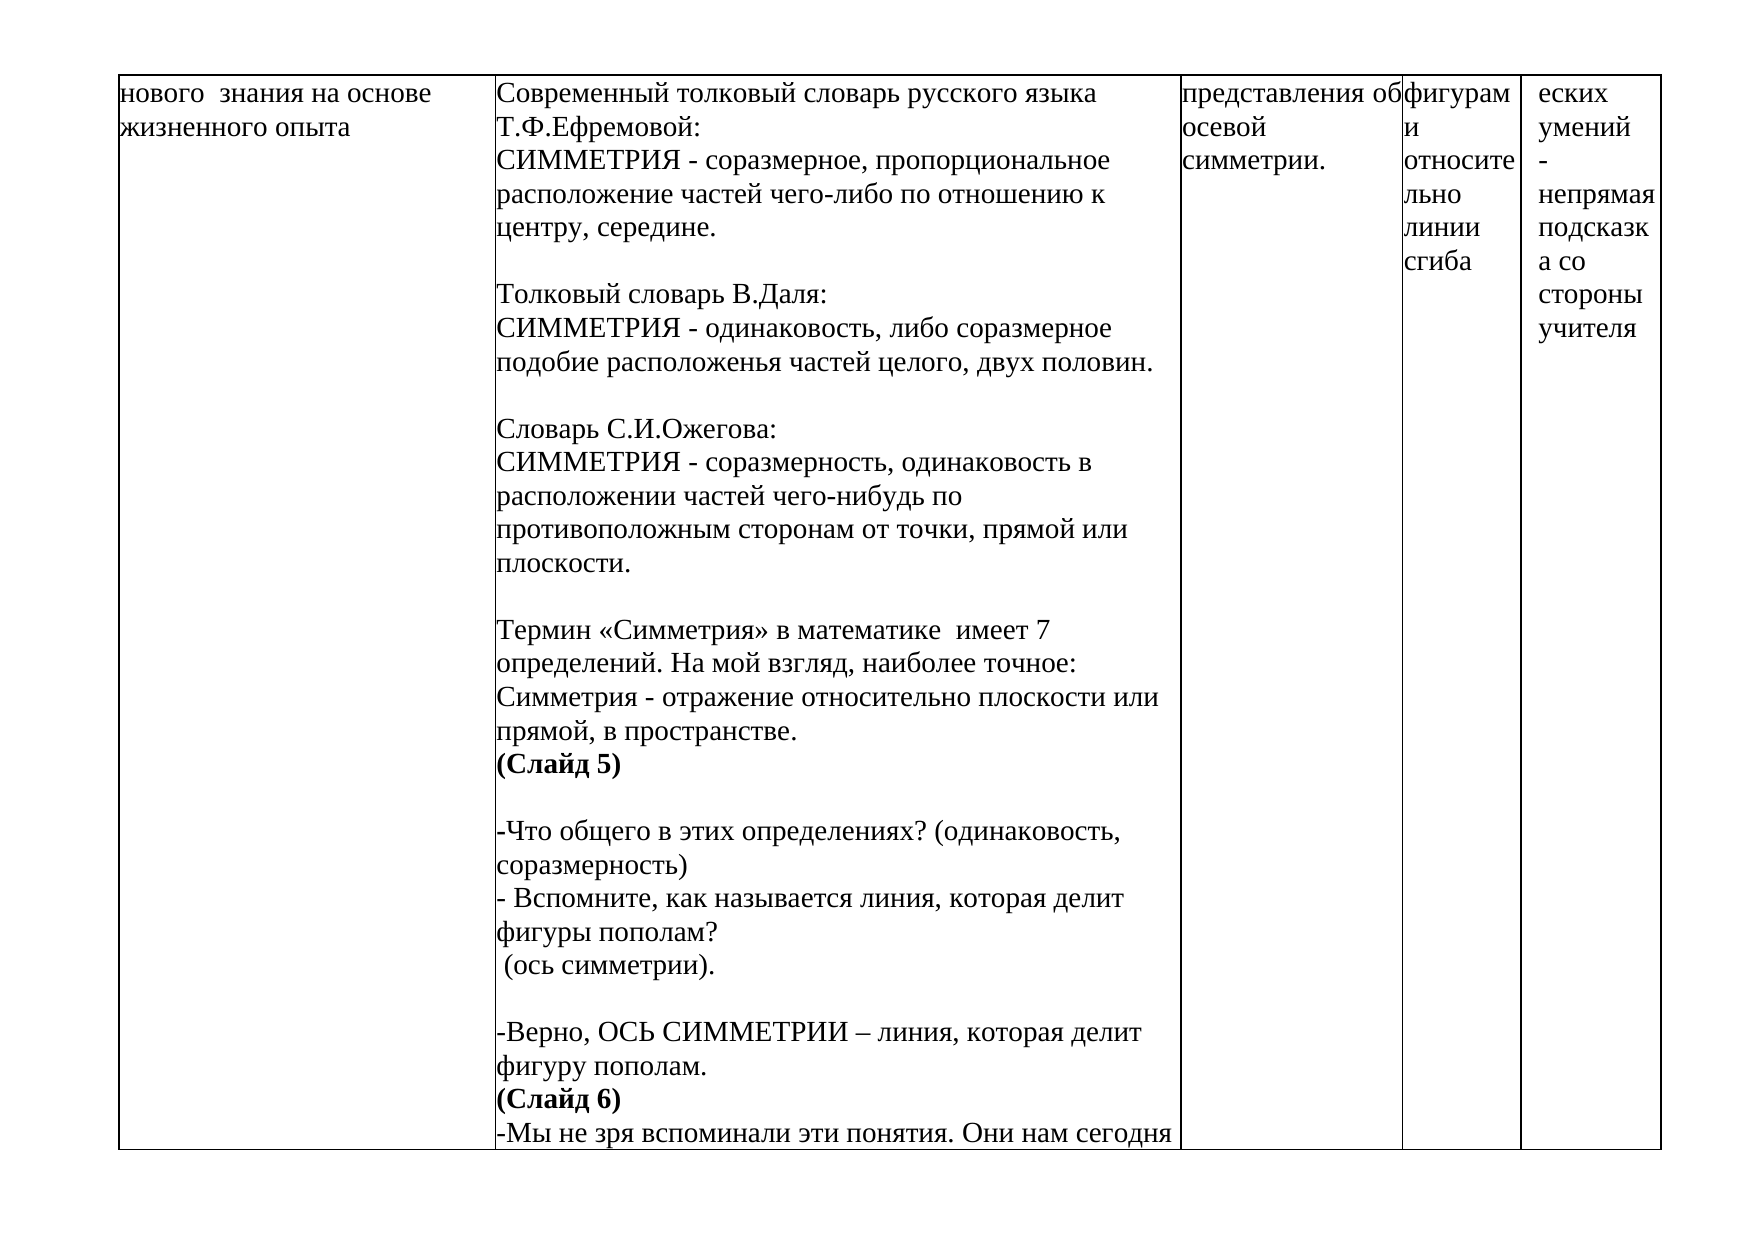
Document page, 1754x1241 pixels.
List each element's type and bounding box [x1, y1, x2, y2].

table_cell [120, 76, 495, 1149]
table_cell [1182, 76, 1402, 1149]
table_cell [1522, 76, 1660, 1149]
table_cell [496, 76, 1180, 1149]
table_cell [1403, 76, 1520, 1149]
